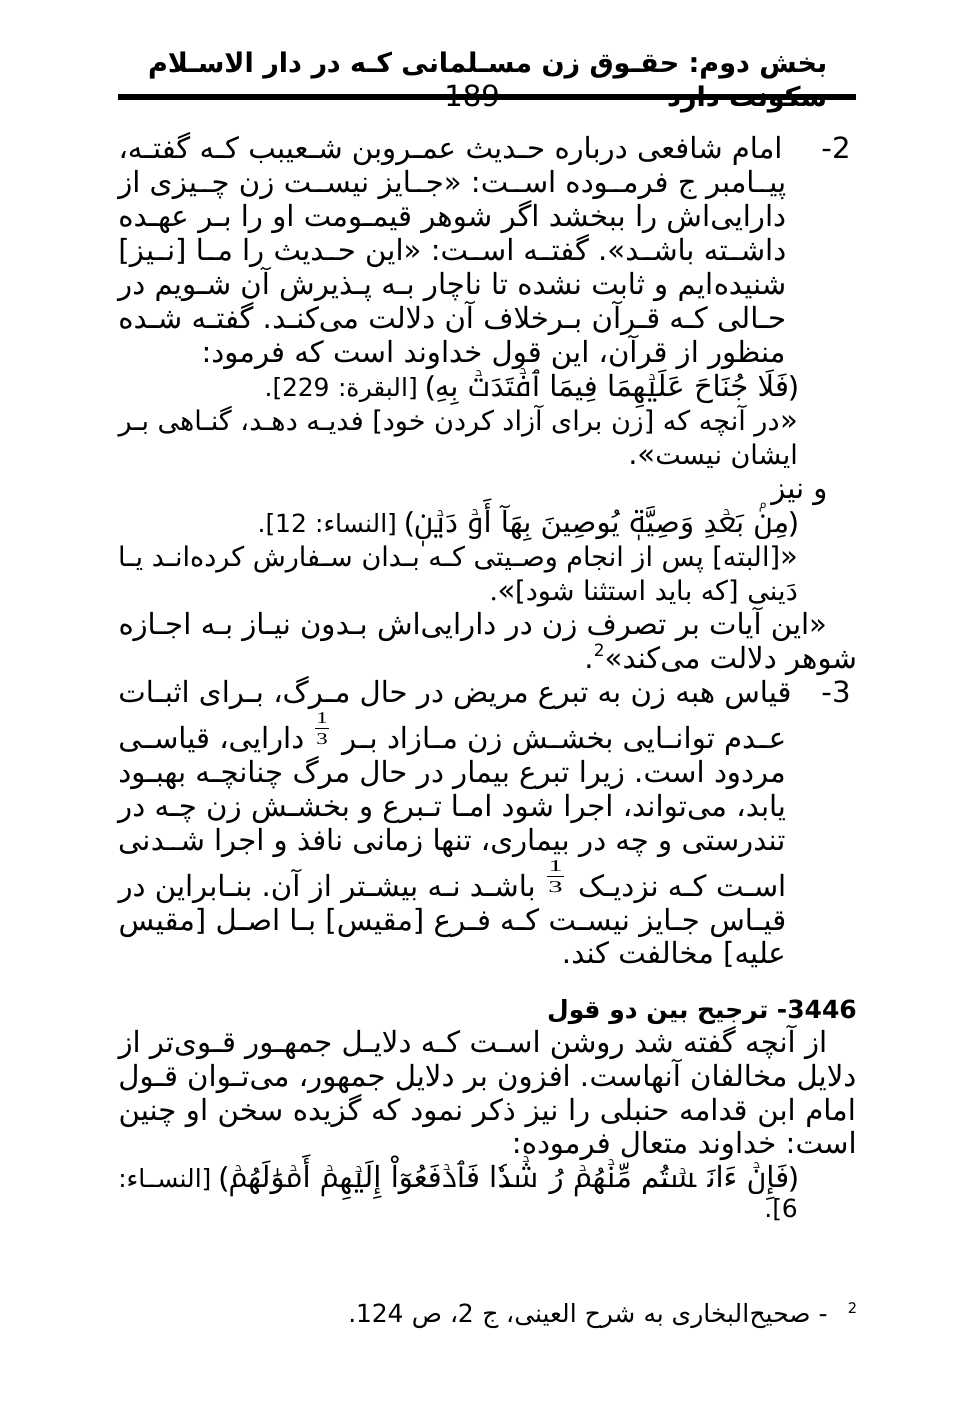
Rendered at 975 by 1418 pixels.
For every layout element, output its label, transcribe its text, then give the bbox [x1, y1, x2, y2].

text ﴿فَلَا جُنَاحَ عَلَيۡهِمَا فِيمَا ٱفۡتَدَتۡ بِهِ﴾ [البقرة: 229]. [118, 369, 798, 403]
text و نیز [118, 471, 857, 505]
text ﴿فَإِنۡ ءَانَسۡتُم مِّنۡهُمۡ رُشۡدٗا فَٱدۡفَعُوٓاْ إِلَيۡهِمۡ أَمۡوَٰلَهُمۡ﴾ [النساء: 6]. [118, 1161, 798, 1224]
text ﴿مِنۢ بَعۡدِ وَصِيَّةٖ يُوصِينَ بِهَآ أَوۡ دَيۡنٖ﴾ [النساء: 12]. [118, 505, 798, 539]
list قیاس هبه زن به تبرع مریض در حال مرگ، برای اثبات عدم توانایی بخشش زن مازاد بر دارایی، قیاسی مردود است. زیرا تبرع بیمار در حال مرگ چنانچه بهبود یابد، می‌تواند، اجرا شود اما تبرع و بخشش زن چه در تندرستی و چه در بیماری، تنها زمانی نافذ و اجرا شدنی است که نزدیک باشد نه بیشتر از آن. بنابراین در قیاس جایز نیست که فرع [مقیس] با اصل [مقیس علیه] مخالفت کند. [118, 675, 821, 971]
text 3446- ترجیح بین دو قول [118, 996, 857, 1025]
list امام شافعی درباره حدیث عمروبن شعیبب که گفته، پیامبر ج فرموده است: «جایز نیست زن چیزی از دارایی‌اش را ببخشد اگر شوهر قیمومت او را بر عهده داشته باشد». گفته است: «این حدیث را ما [نیز] شنیده‌ایم و ثابت نشده تا ناچار به پذیرش آن شویم در حالی که قرآن برخلاف آن دلالت می‌کند. گفته شده منظور از قرآن، این قول خداوند است که فرمود: [118, 132, 821, 369]
text «در آنچه که [زن براى آزاد کردن خود] فدیه دهد، گناهى بر ایشان نیست». [118, 403, 798, 471]
text از آنچه گفته شد روشن است که دلایل جمهور قوی‌تر از دلایل مخالفان آنهاست. افزون بر دلایل جمهور، می‌توان قول امام ابن قدامه حنبلی را نیز ذکر نمود که گزیده سخن او چنین است: خداوند متعال فرموده: [118, 1025, 857, 1161]
text «این آیات بر تصرف زن در دارایی‌اش بدون نیاز به اجازه شوهر دلالت می‌کند». [118, 607, 857, 675]
text «[البته‌] پس از انجام وصیتى که بدان سفارش کرده‌اند یا دَینى [که باید استثنا شود]». [118, 539, 798, 607]
